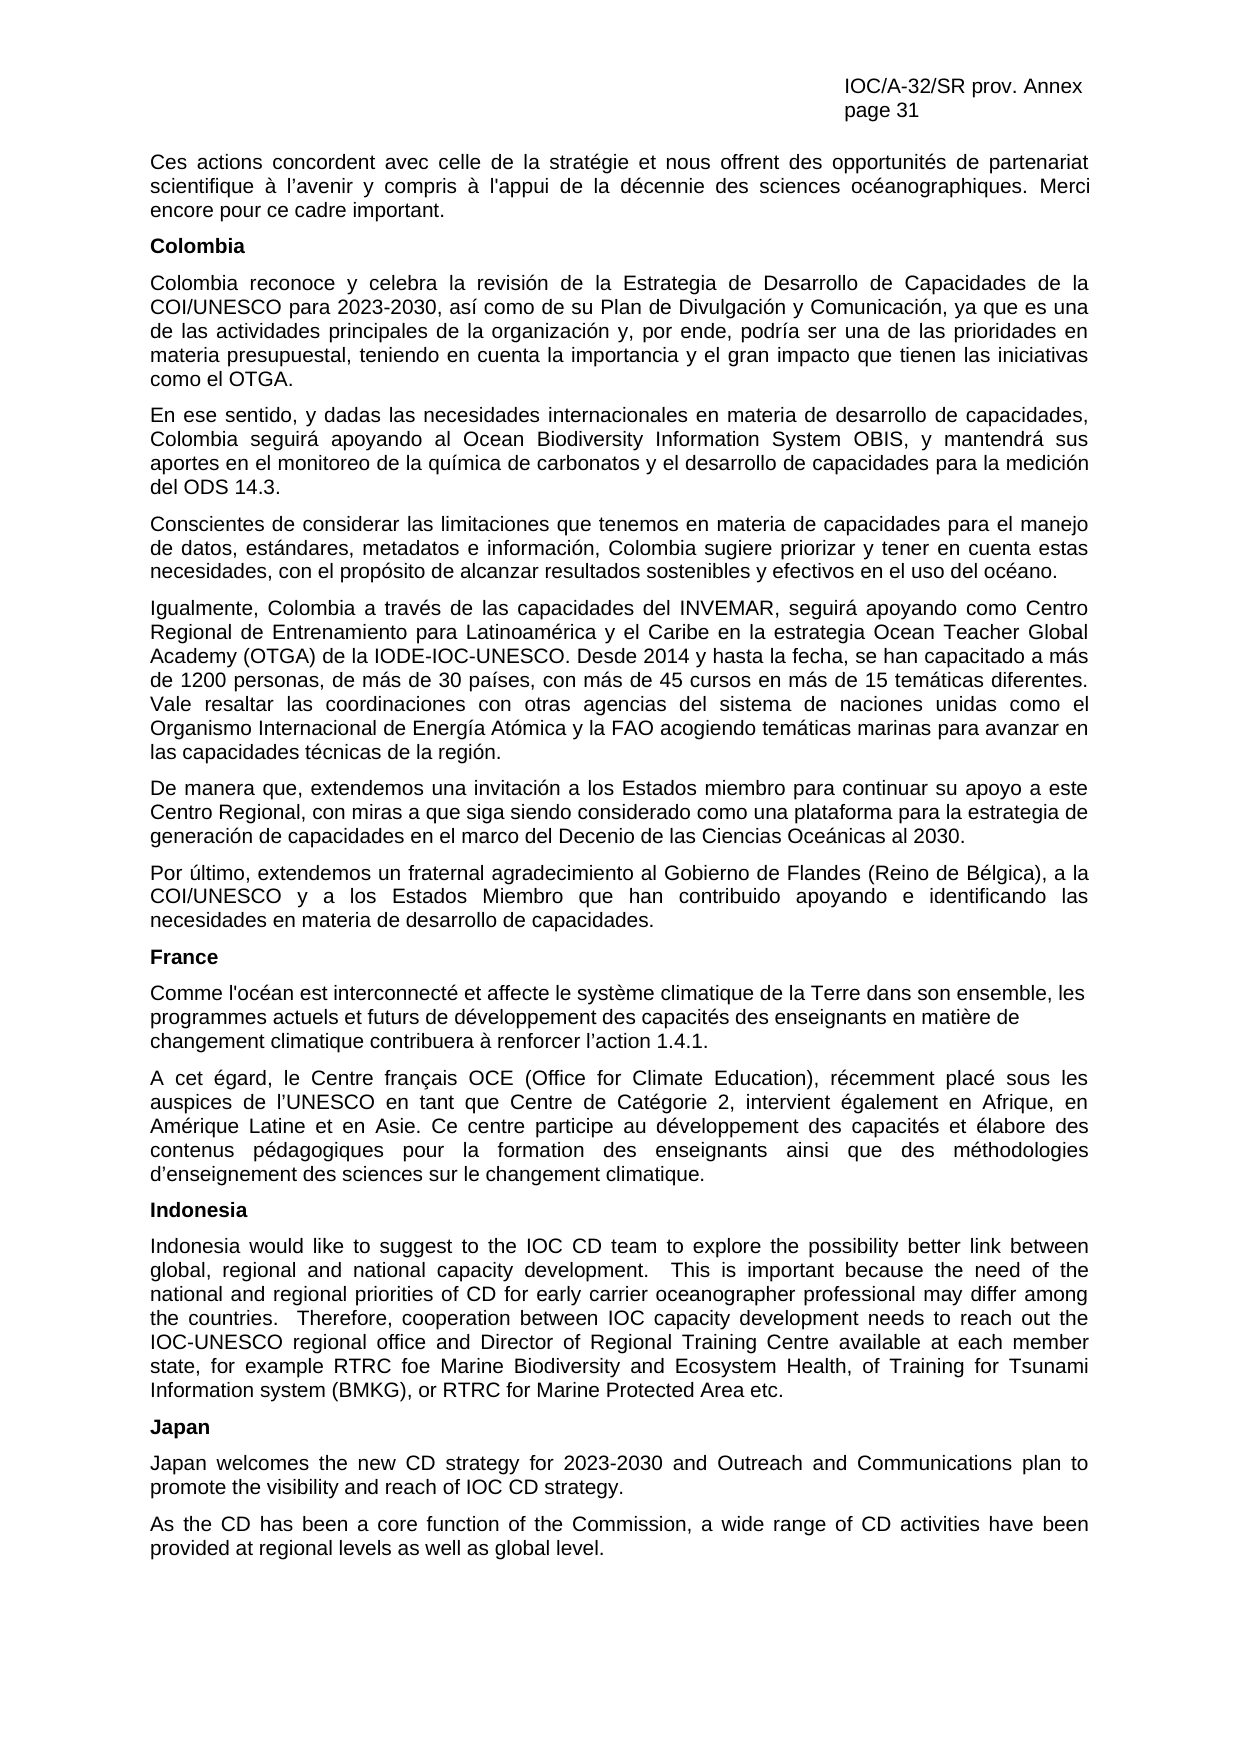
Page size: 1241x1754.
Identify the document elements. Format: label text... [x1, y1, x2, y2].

text Ces actions concordent avec celle de la stratégie et nous offrent des opportunités de partenariat scientifique à l’avenir y compris à l'appui de la décennie des sciences océanographiques. Merci encore pour ce cadre important. [150, 150, 1090, 222]
text France [150, 945, 1090, 969]
text A cet égard, le Centre français OCE (Office for Climate Education), récemment placé sous les auspices de l’UNESCO en tant que Centre de Catégorie 2, intervient également en Afrique, en Amérique Latine et en Asie. Ce centre participe au développement des capacités et élabore des contenus pédagogiques pour la formation des enseignants ainsi que des méthodologies d’enseignement des sciences sur le changement climatique. [150, 1066, 1090, 1185]
text As the CD has been a core function of the Commission, a wide range of CD activities have been provided at regional levels as well as global level. [150, 1511, 1090, 1559]
text Conscientes de considerar las limitaciones que tenemos en materia de capacidades para el manejo de datos, estándares, metadatos e información, Colombia sugiere priorizar y tener en cuenta estas necesidades, con el propósito de alcanzar resultados sostenibles y efectivos en el uso del océano. [150, 511, 1090, 583]
text Japan welcomes the new CD strategy for 2023-2030 and Outreach and Communications plan to promote the visibility and reach of IOC CD strategy. [150, 1451, 1090, 1499]
text De manera que, extendemos una invitación a los Estados miembro para continuar su apoyo a este Centro Regional, con miras a que siga siendo considerado como una plataforma para la estrategia de generación de capacidades en el marco del Decenio de las Ciencias Oceánicas al 2030. [150, 776, 1090, 848]
text Indonesia [150, 1198, 1090, 1222]
text Indonesia would like to suggest to the IOC CD team to explore the possibility better link between global, regional and national capacity development. This is important because the need of the national and regional priorities of CD for early carrier oceanographer professional may differ among the countries. Therefore, cooperation between IOC capacity development needs to reach out the IOC-UNESCO regional office and Director of Regional Training Centre available at each member state, for example RTRC foe Marine Biodiversity and Ecosystem Health, of Training for Tsunami Information system (BMKG), or RTRC for Marine Protected Area etc. [150, 1234, 1090, 1402]
text Igualmente, Colombia a través de las capacidades del INVEMAR, seguirá apoyando como Centro Regional de Entrenamiento para Latinoamérica y el Caribe en la estrategia Ocean Teacher Global Academy (OTGA) de la IODE-IOC-UNESCO. Desde 2014 y hasta la fecha, se han capacitado a más de 1200 personas, de más de 30 países, con más de 45 cursos en más de 15 temáticas diferentes. Vale resaltar las coordinaciones con otras agencias del sistema de naciones unidas como el Organismo Internacional de Energía Atómica y la FAO acogiendo temáticas marinas para avanzar en las capacidades técnicas de la región. [150, 596, 1090, 763]
text Japan [150, 1414, 1090, 1438]
text Comme l'océan est interconnecté et affecte le système climatique de la Terre dans son ensemble, les programmes actuels et futurs de développement des capacités des enseignants en matière de changement climatique contribuera à renforcer l’action 1.4.1. [150, 981, 1090, 1053]
text En ese sentido, y dadas las necesidades internacionales en materia de desarrollo de capacidades, Colombia seguirá apoyando al Ocean Biodiversity Information System OBIS, y mantendrá sus aportes en el monitoreo de la química de carbonatos y el desarrollo de capacidades para la medición del ODS 14.3. [150, 403, 1090, 499]
text Colombia reconoce y celebra la revisión de la Estrategia de Desarrollo de Capacidades de la COI/UNESCO para 2023-2030, así como de su Plan de Divulgación y Comunicación, ya que es una de las actividades principales de la organización y, por ende, podría ser una de las prioridades en materia presupuestal, teniendo en cuenta la importancia y el gran impacto que tienen las iniciativas como el OTGA. [150, 271, 1090, 391]
text Colombia [150, 234, 1090, 258]
text Por último, extendemos un fraternal agradecimiento al Gobierno de Flandes (Reino de Bélgica), a la COI/UNESCO y a los Estados Miembro que han contribuido apoyando e identificando las necesidades en materia de desarrollo de capacidades. [150, 860, 1090, 932]
